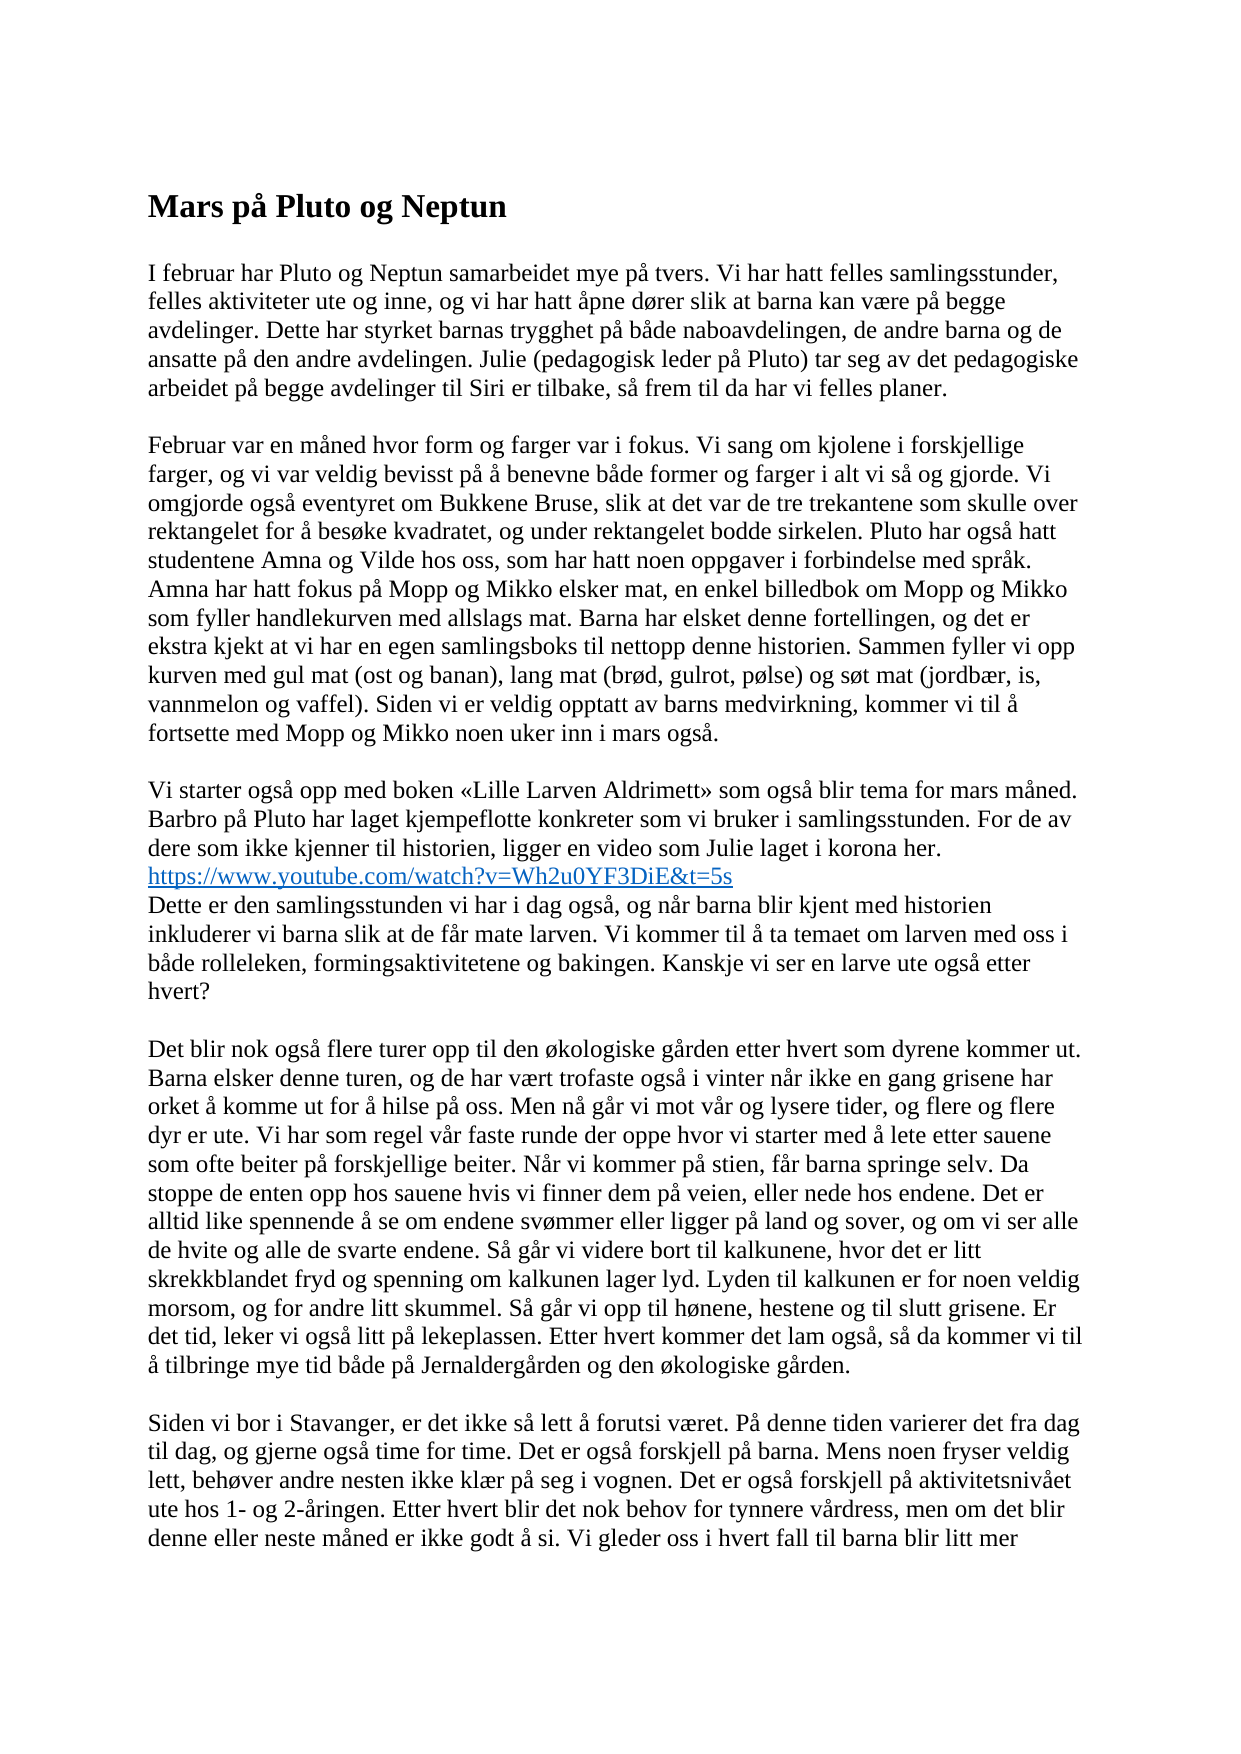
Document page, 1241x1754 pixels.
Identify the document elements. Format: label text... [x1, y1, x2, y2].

text Mars på Pluto og Neptun [148, 186, 1093, 224]
text Dette er den samlingsstunden vi har i dag også, og når barna blir kjent med historien inkluderer vi barna slik at de får mate larven. Vi kommer til å ta temaet om larven med oss i både rolleleken, formingsaktivitetene og bakingen. Kanskje vi ser en larve ute også etter hvert? [148, 890, 1093, 1005]
text Det blir nok også flere turer opp til den økologiske gården etter hvert som dyrene kommer ut. Barna elsker denne turen, og de har vært trofaste også i vinter når ikke en gang grisene har orket å komme ut for å hilse på oss. Men nå går vi mot vår og lysere tider, og flere og flere dyr er ute. Vi har som regel vår faste runde der oppe hvor vi starter med å lete etter sauene som ofte beiter på forskjellige beiter. Når vi kommer på stien, får barna springe selv. Da stoppe de enten opp hos sauene hvis vi finner dem på veien, eller nede hos endene. Det er alltid like spennende å se om endene svømmer eller ligger på land og sover, og om vi ser alle de hvite og alle de svarte endene. Så går vi videre bort til kalkunene, hvor det er litt skrekkblandet fryd og spenning om kalkunen lager lyd. Lyden til kalkunen er for noen veldig morsom, og for andre litt skummel. Så går vi opp til hønene, hestene og til slutt grisene. Er det tid, leker vi også litt på lekeplassen. Etter hvert kommer det lam også, så da kommer vi til å tilbringe mye tid både på Jernaldergården og den økologiske gården. [148, 1034, 1093, 1379]
text Februar var en måned hvor form og farger var i fokus. Vi sang om kjolene i forskjellige farger, og vi var veldig bevisst på å benevne både former og farger i alt vi så og gjorde. Vi omgjorde også eventyret om Bukkene Bruse, slik at det var de tre trekantene som skulle over rektangelet for å besøke kvadratet, og under rektangelet bodde sirkelen. Pluto har også hatt studentene Amna og Vilde hos oss, som har hatt noen oppgaver i forbindelse med språk. Amna har hatt fokus på Mopp og Mikko elsker mat, en enkel billedbok om Mopp og Mikko som fyller handlekurven med allslags mat. Barna har elsket denne fortellingen, og det er ekstra kjekt at vi har en egen samlingsboks til nettopp denne historien. Sammen fyller vi opp kurven med gul mat (ost og banan), lang mat (brød, gulrot, pølse) og søt mat (jordbær, is, vannmelon og vaffel). Siden vi er veldig opptatt av barns medvirkning, kommer vi til å fortsette med Mopp og Mikko noen uker inn i mars også. [148, 430, 1093, 746]
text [148, 1408, 1093, 1551]
text I februar har Pluto og Neptun samarbeidet mye på tvers. Vi har hatt felles samlingsstunder, felles aktiviteter ute og inne, og vi har hatt åpne dører slik at barna kan være på begge avdelinger. Dette har styrket barnas trygghet på både naboavdelingen, de andre barna og de ansatte på den andre avdelingen. Julie (pedagogisk leder på Pluto) tar seg av det pedagogiske arbeidet på begge avdelinger til Siri er tilbake, så frem til da har vi felles planer. [148, 258, 1093, 401]
text Vi starter også opp med boken «Lille Larven Aldrimett» som også blir tema for mars måned. Barbro på Pluto har laget kjempeflotte konkreter som vi bruker i samlingsstunden. For de av dere som ikke kjenner til historien, ligger en video som Julie laget i korona her. https://www.youtube.com/watch?v=Wh2u0YF3DiE&t=5s [148, 775, 1093, 890]
